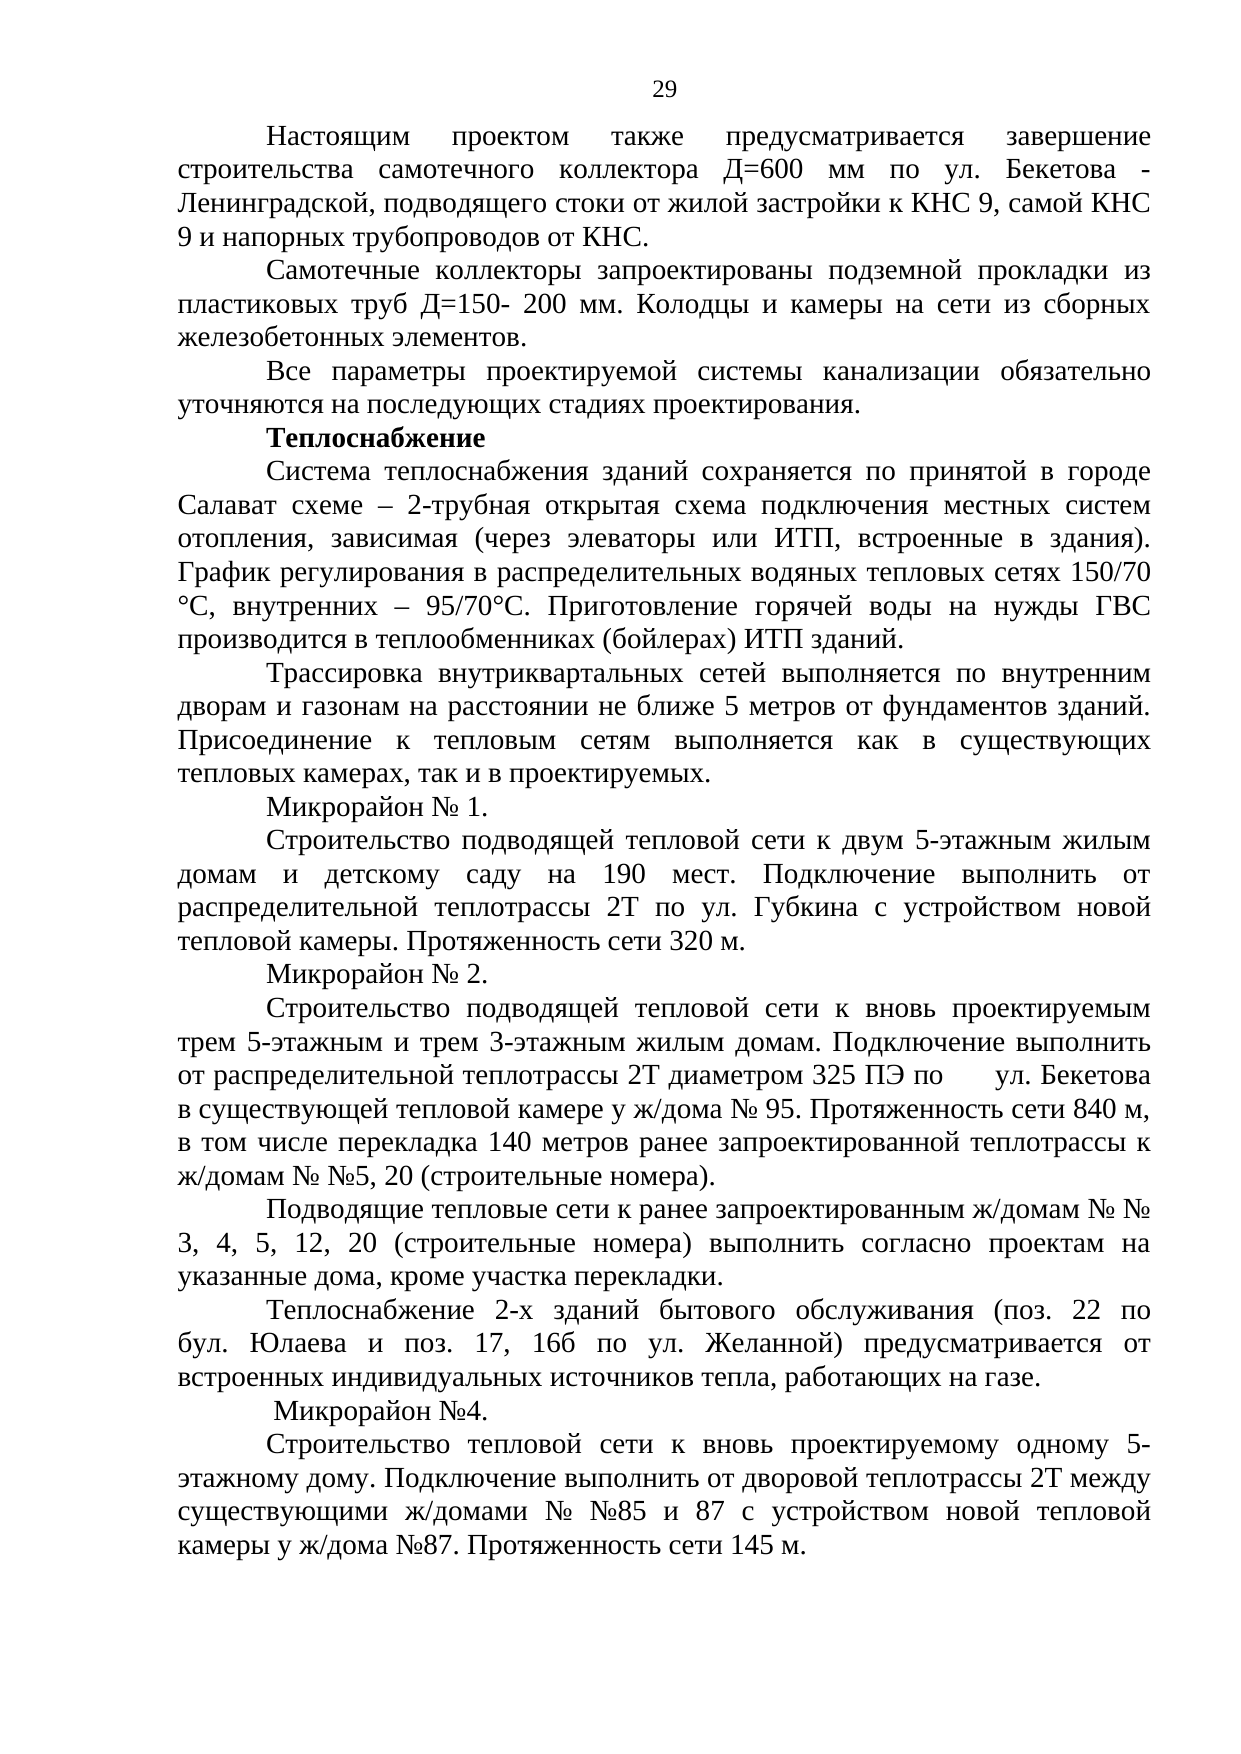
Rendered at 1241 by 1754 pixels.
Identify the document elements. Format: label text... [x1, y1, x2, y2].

text Теплоснабжение [177, 420, 1152, 453]
text Система теплоснабжения зданий сохраняется по принятой в городе Салават схеме – 2-трубная открытая схема подключения местных систем отопления, зависимая (через элеваторы или ИТП, встроенные в здания). График регулирования в распределительных водяных тепловых сетях 150/70 °С, внутренних – 95/70°С. Приготовление горячей воды на нужды ГВС производится в теплообменниках (бойлерах) ИТП зданий. [177, 453, 1152, 655]
text Теплоснабжение 2-х зданий бытового обслуживания (поз. 22 по бул. Юлаева и поз. 17, 16б по ул. Желанной) предусматривается от встроенных индивидуальных источников тепла, работающих на газе. [177, 1292, 1152, 1393]
text Подводящие тепловые сети к ранее запроектированным ж/домам № № 3, 4, 5, 12, 20 (строительные номера) выполнить согласно проектам на указанные дома, кроме участка перекладки. [177, 1191, 1152, 1292]
text Микрорайон № 1. [177, 789, 1152, 822]
text Микрорайон № 2. [177, 957, 1152, 990]
text Микрорайон №4. [177, 1393, 1152, 1426]
text Самотечные коллекторы запроектированы подземной прокладки из пластиковых труб Д=150- 200 мм. Колодцы и камеры на сети из сборных железобетонных элементов. [177, 252, 1152, 353]
text Строительство подводящей тепловой сети к вновь проектируемым трем 5-этажным и трем 3-этажным жилым домам. Подключение выполнить от распределительной теплотрассы 2Т диаметром 325 ПЭ по ул. Бекетова в существующей тепловой камере у ж/дома № 95. Протяженность сети 840 м, в том числе перекладка 140 метров ранее запроектированной теплотрассы к ж/домам № №5, 20 (строительные номера). [177, 990, 1152, 1191]
text Все параметры проектируемой системы канализации обязательно уточняются на последующих стадиях проектирования. [177, 353, 1152, 420]
text Трассировка внутриквартальных сетей выполняется по внутренним дворам и газонам на расстоянии не ближе 5 метров от фундаментов зданий. Присоединение к тепловым сетям выполняется как в существующих тепловых камерах, так и в проектируемых. [177, 655, 1152, 789]
text Строительство тепловой сети к вновь проектируемому одному 5-этажному дому. Подключение выполнить от дворовой теплотрассы 2Т между существующими ж/домами № №85 и 87 с устройством новой тепловой камеры у ж/дома №87. Протяженность сети 145 м. [177, 1426, 1152, 1560]
text Строительство подводящей тепловой сети к двум 5-этажным жилым домам и детскому саду на 190 мест. Подключение выполнить от распределительной теплотрассы 2Т по ул. Губкина с устройством новой тепловой камеры. Протяженность сети 320 м. [177, 822, 1152, 957]
text Настоящим проектом также предусматривается завершение строительства самотечного коллектора Д=600 мм по ул. Бекетова - Ленинградской, подводящего стоки от жилой застройки к КНС 9, самой КНС 9 и напорных трубопроводов от КНС. [177, 118, 1152, 252]
